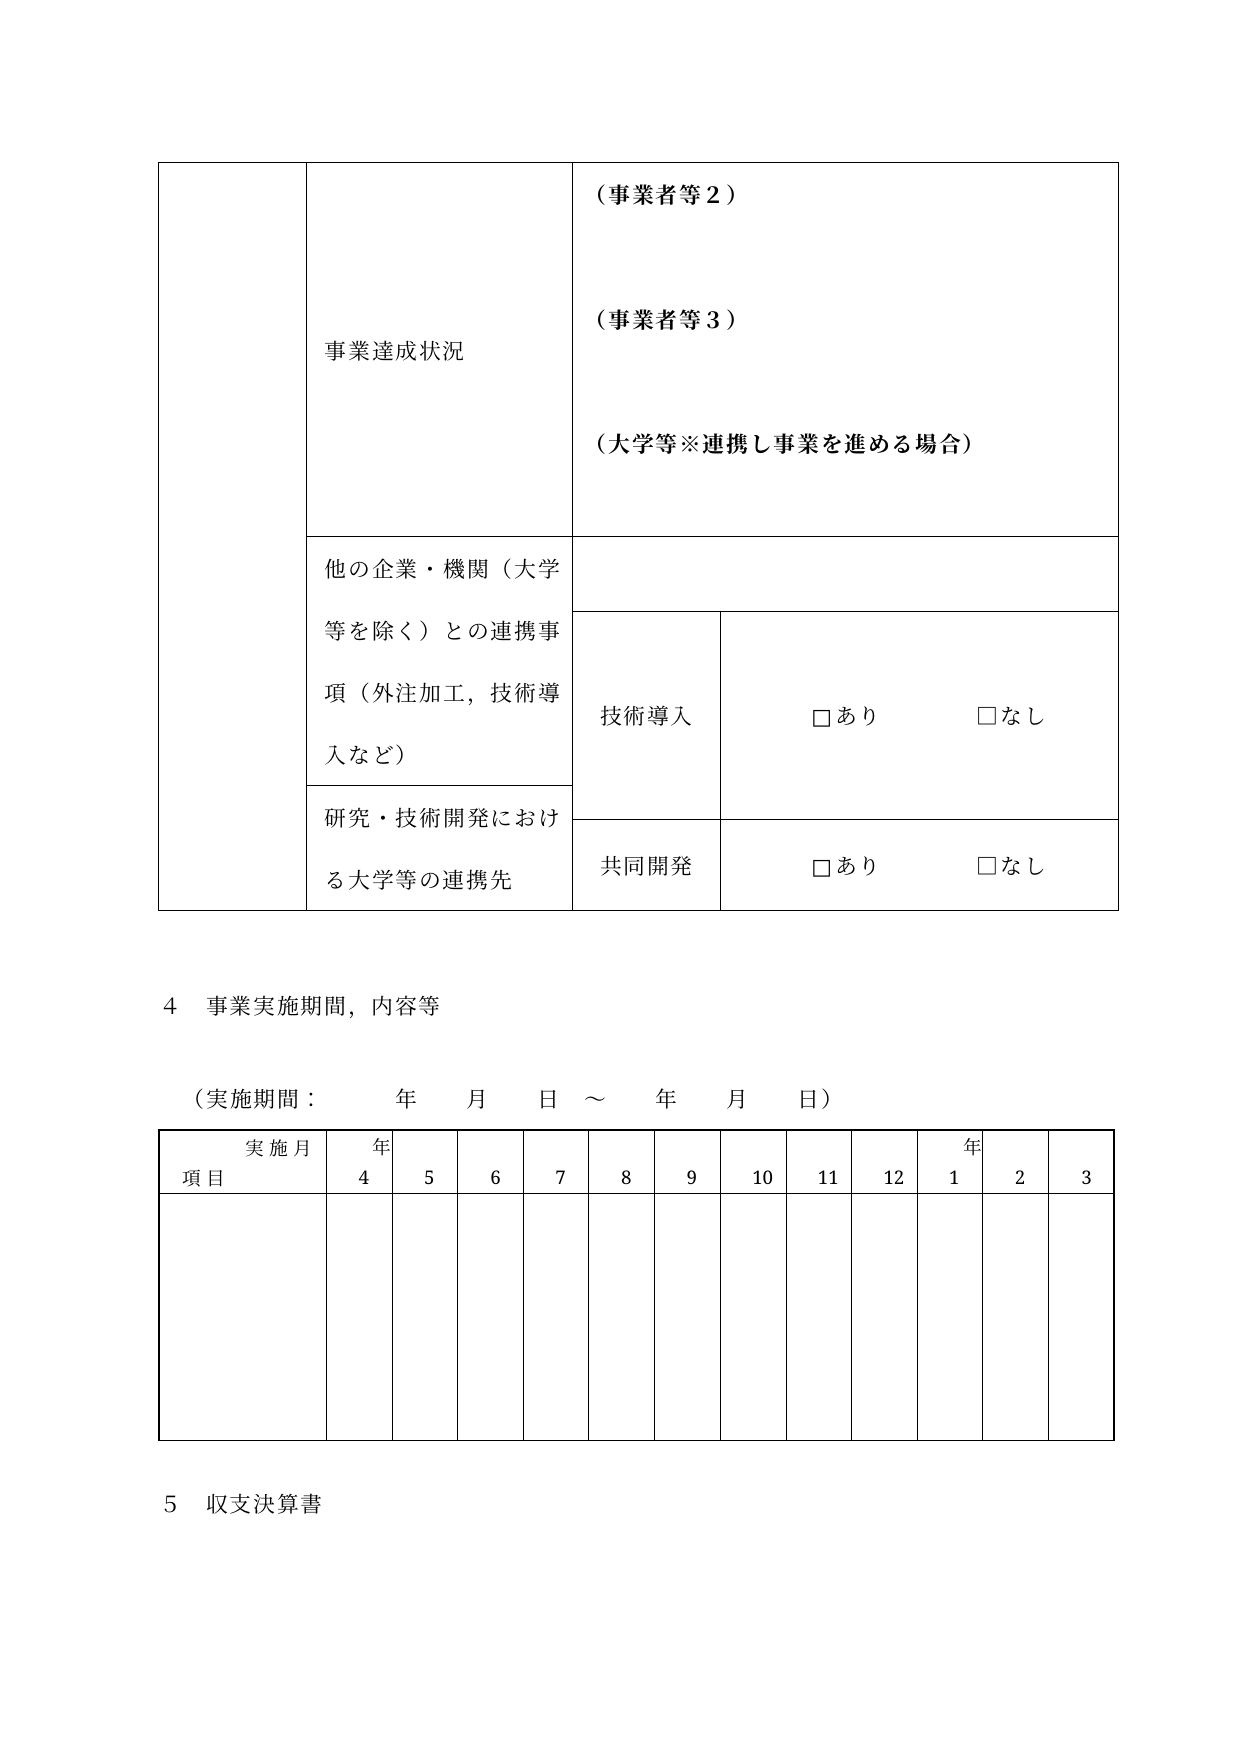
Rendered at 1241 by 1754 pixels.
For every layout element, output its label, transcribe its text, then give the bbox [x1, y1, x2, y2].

table_cell 共同開発 [573, 820, 720, 910]
table_cell [1049, 1194, 1113, 1440]
table_cell [524, 1194, 588, 1440]
table_header 11 [787, 1131, 851, 1193]
table_cell 技術導入 [573, 612, 720, 819]
table_header 3 [1049, 1131, 1113, 1193]
table_cell [918, 1194, 982, 1440]
table_cell [573, 537, 1118, 611]
text ５ 収支決算書 [159, 1472, 1081, 1534]
table_cell [655, 1194, 720, 1440]
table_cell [573, 163, 1118, 536]
table_cell [721, 1194, 786, 1440]
table_header 年 4 [327, 1131, 392, 1193]
table_cell [589, 1194, 654, 1440]
table_header 2 [983, 1131, 1048, 1193]
table_cell 研究・技術開発における大学等の連携先 [307, 786, 572, 910]
table_header 年 1 [918, 1131, 982, 1193]
table_cell [458, 1194, 523, 1440]
text ４ 事業実施期間，内容等 [159, 973, 1081, 1036]
table_cell [983, 1194, 1048, 1440]
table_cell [307, 163, 572, 536]
table_cell [393, 1194, 457, 1440]
table_cell 他の企業・機関（大学等を除く）との連携事項（外注加工，技術導入など） [307, 537, 572, 785]
table_cell □あり □なし [721, 820, 1118, 910]
table_cell [160, 1194, 326, 1440]
table_header 9 [655, 1131, 720, 1193]
table_cell [852, 1194, 917, 1440]
table_header 6 [458, 1131, 523, 1193]
table_cell □あり □なし [721, 612, 1118, 819]
table_header 実施月 項目 [160, 1131, 326, 1193]
table_header 10 [721, 1131, 786, 1193]
table_cell [787, 1194, 851, 1440]
table_cell [327, 1194, 392, 1440]
table_header 12 [852, 1131, 917, 1193]
table_header 7 [524, 1131, 588, 1193]
table_header 5 [393, 1131, 457, 1193]
text （実施期間： 年 月 日 ～ 年 月 日） [159, 1067, 1081, 1129]
table_header 8 [589, 1131, 654, 1193]
